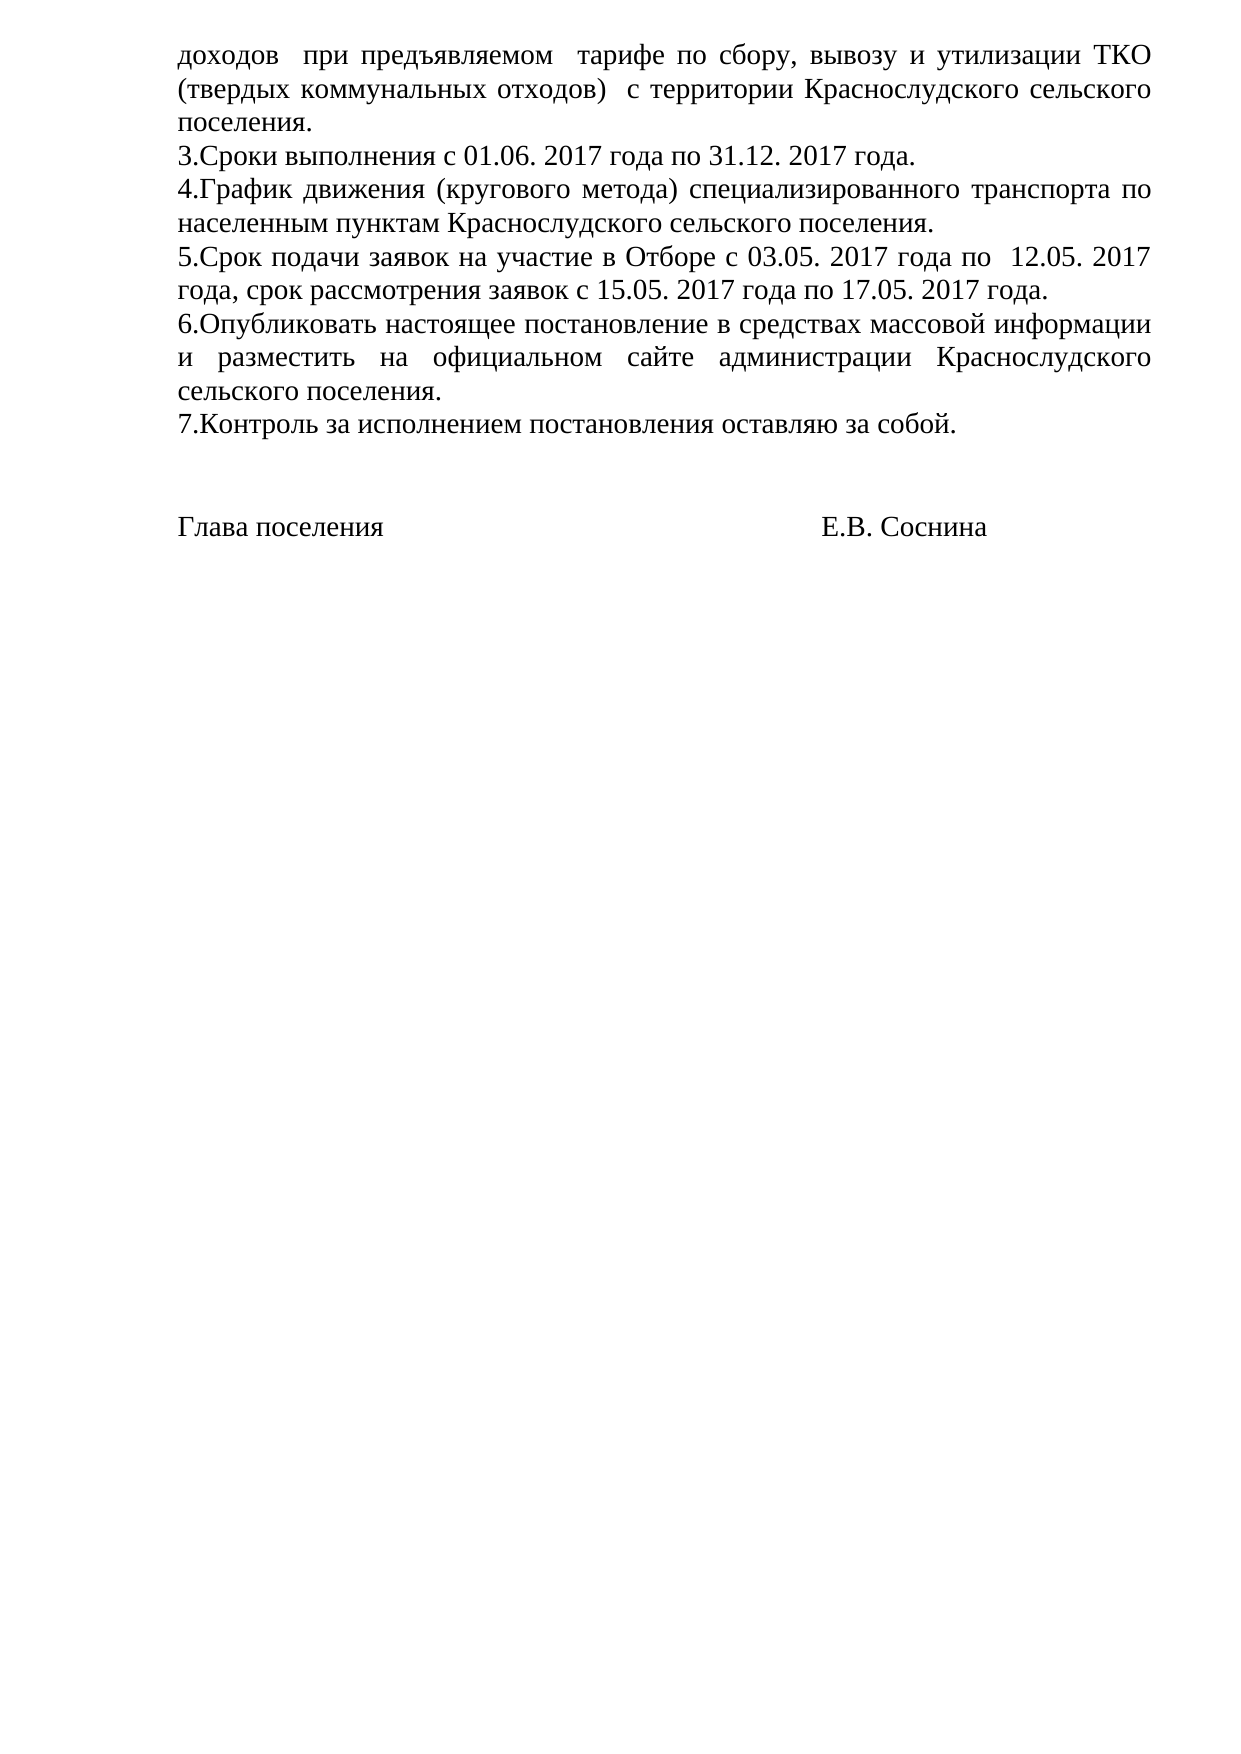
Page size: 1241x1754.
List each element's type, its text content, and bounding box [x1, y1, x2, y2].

text 6.Опубликовать настоящее постановление в средствах массовой информации и разместить на официальном сайте администрации Краснослудского сельского поселения. [177, 306, 1152, 406]
text 5.Срок подачи заявок на участие в Отборе с 03.05. 2017 года по 12.05. 2017 года, срок рассмотрения заявок с 15.05. 2017 года по 17.05. 2017 года. [177, 239, 1152, 306]
text 3.Сроки выполнения с 01.06. 2017 года по 31.12. 2017 года. [177, 138, 1152, 172]
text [177, 37, 1152, 138]
text 7.Контроль за исполнением постановления оставляю за собой. [177, 406, 1152, 440]
text 4.График движения (кругового метода) специализированного транспорта по населенным пунктам Краснослудского сельского поселения. [177, 172, 1152, 239]
text Глава поселения Е.В. Соснина [177, 508, 1152, 543]
